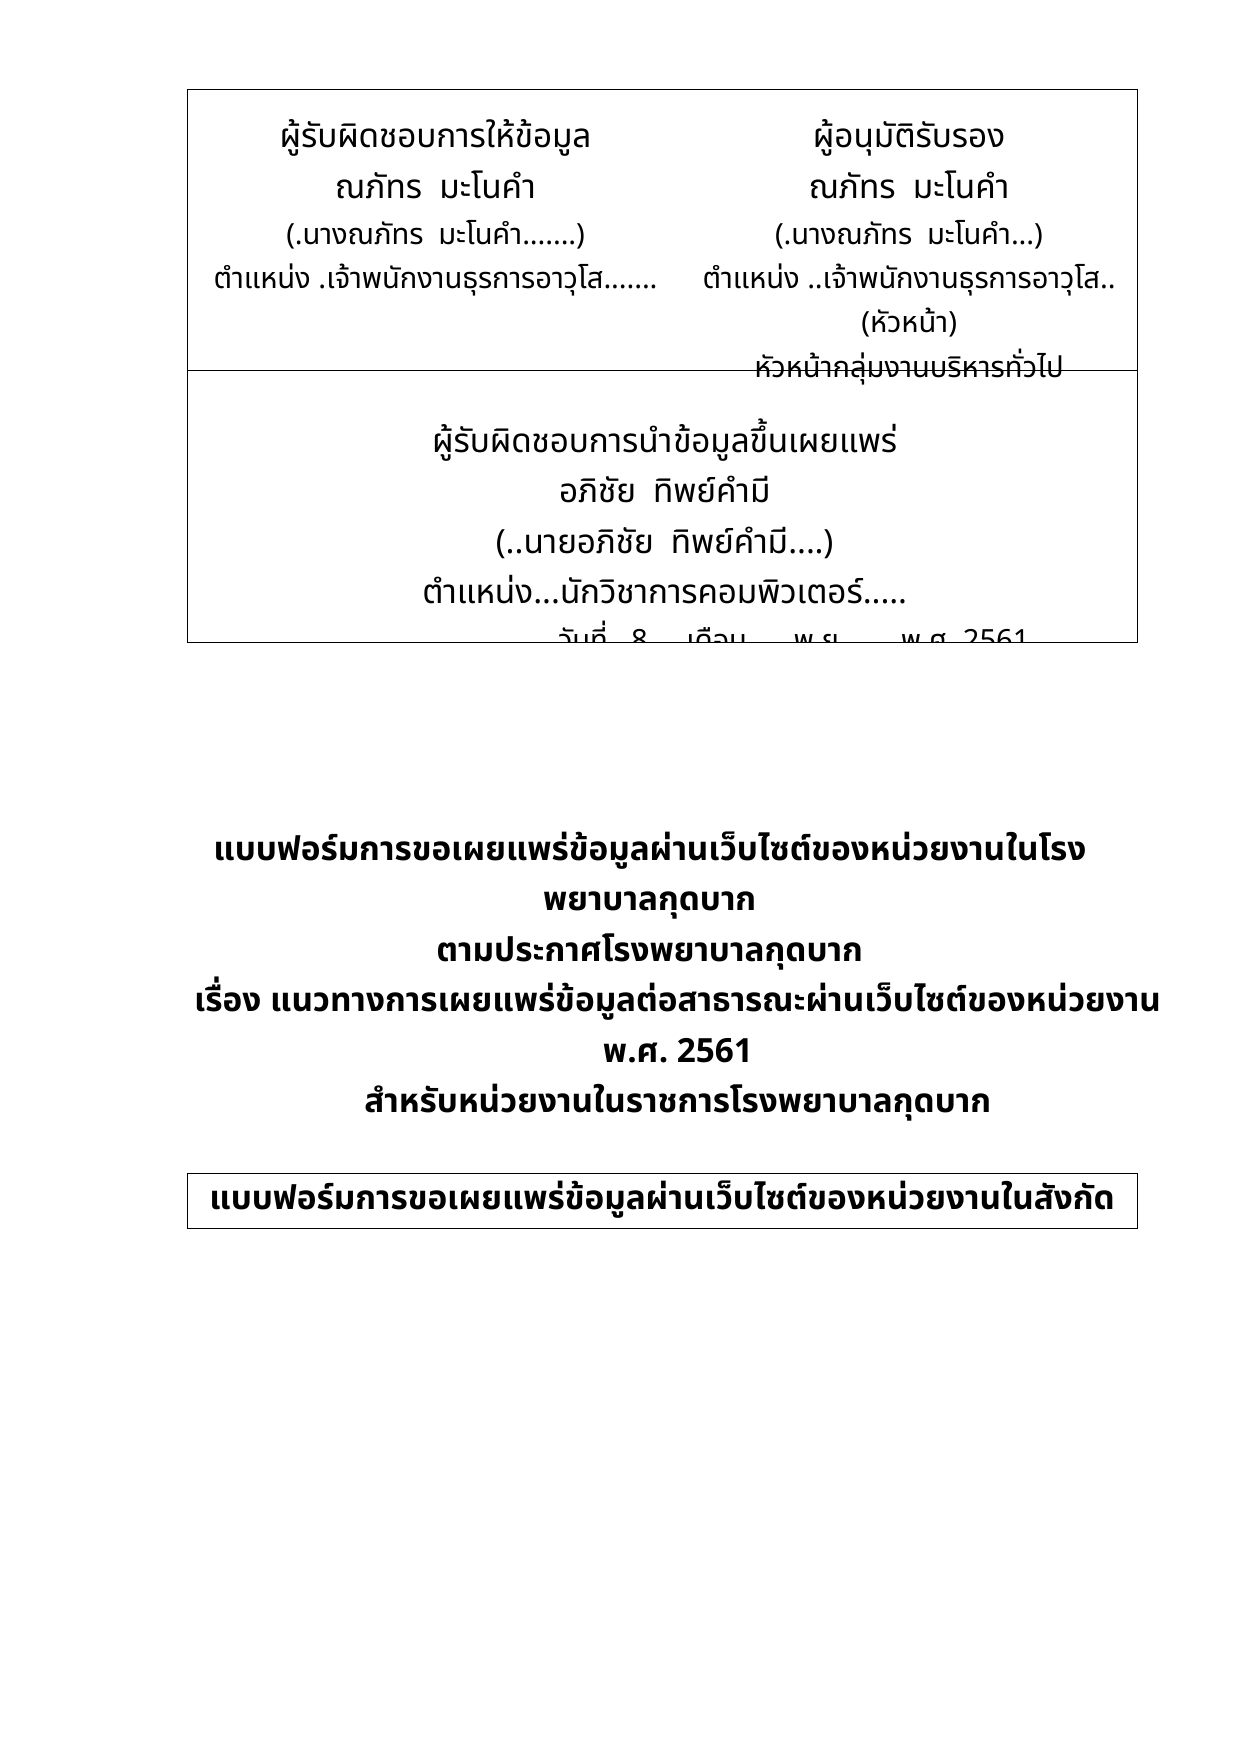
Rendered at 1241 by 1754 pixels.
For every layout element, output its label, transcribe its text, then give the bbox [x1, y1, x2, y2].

text ตามประกาศโรงพยาบาลกุดบาก [177, 926, 1122, 976]
text เรื่อง แนวทางการเผยแพร่ข้อมูลต่อสาธารณะผ่านเว็บไซต์ของหน่วยงาน พ.ศ. 2561 [177, 976, 1178, 1077]
table_cell ผู้รับผิดชอบการนำข้อมูลขึ้นเผยแพร่ อภิชัย ทิพย์คำมี (..นายอภิชัย ทิพย์คำมี....) ตำแหน่ง...นักวิชาการคอมพิวเตอร์..... วันที่...8.....เดือน......พ.ย........พ.ศ..2561....... [188, 371, 1137, 642]
table_header แบบฟอร์มการขอเผยแพร่ข้อมูลผ่านเว็บไซต์ของหน่วยงานในสังกัดสำนักงานปลัดกระทรวงสาธารณสุข [188, 1174, 1137, 1228]
table_cell [188, 90, 1137, 370]
text สำหรับหน่วยงานในราชการโรงพยาบาลกุดบาก [177, 1077, 1178, 1127]
text แบบฟอร์มการขอเผยแพร่ข้อมูลผ่านเว็บไซต์ของหน่วยงานในโรงพยาบาลกุดบาก [177, 825, 1122, 926]
